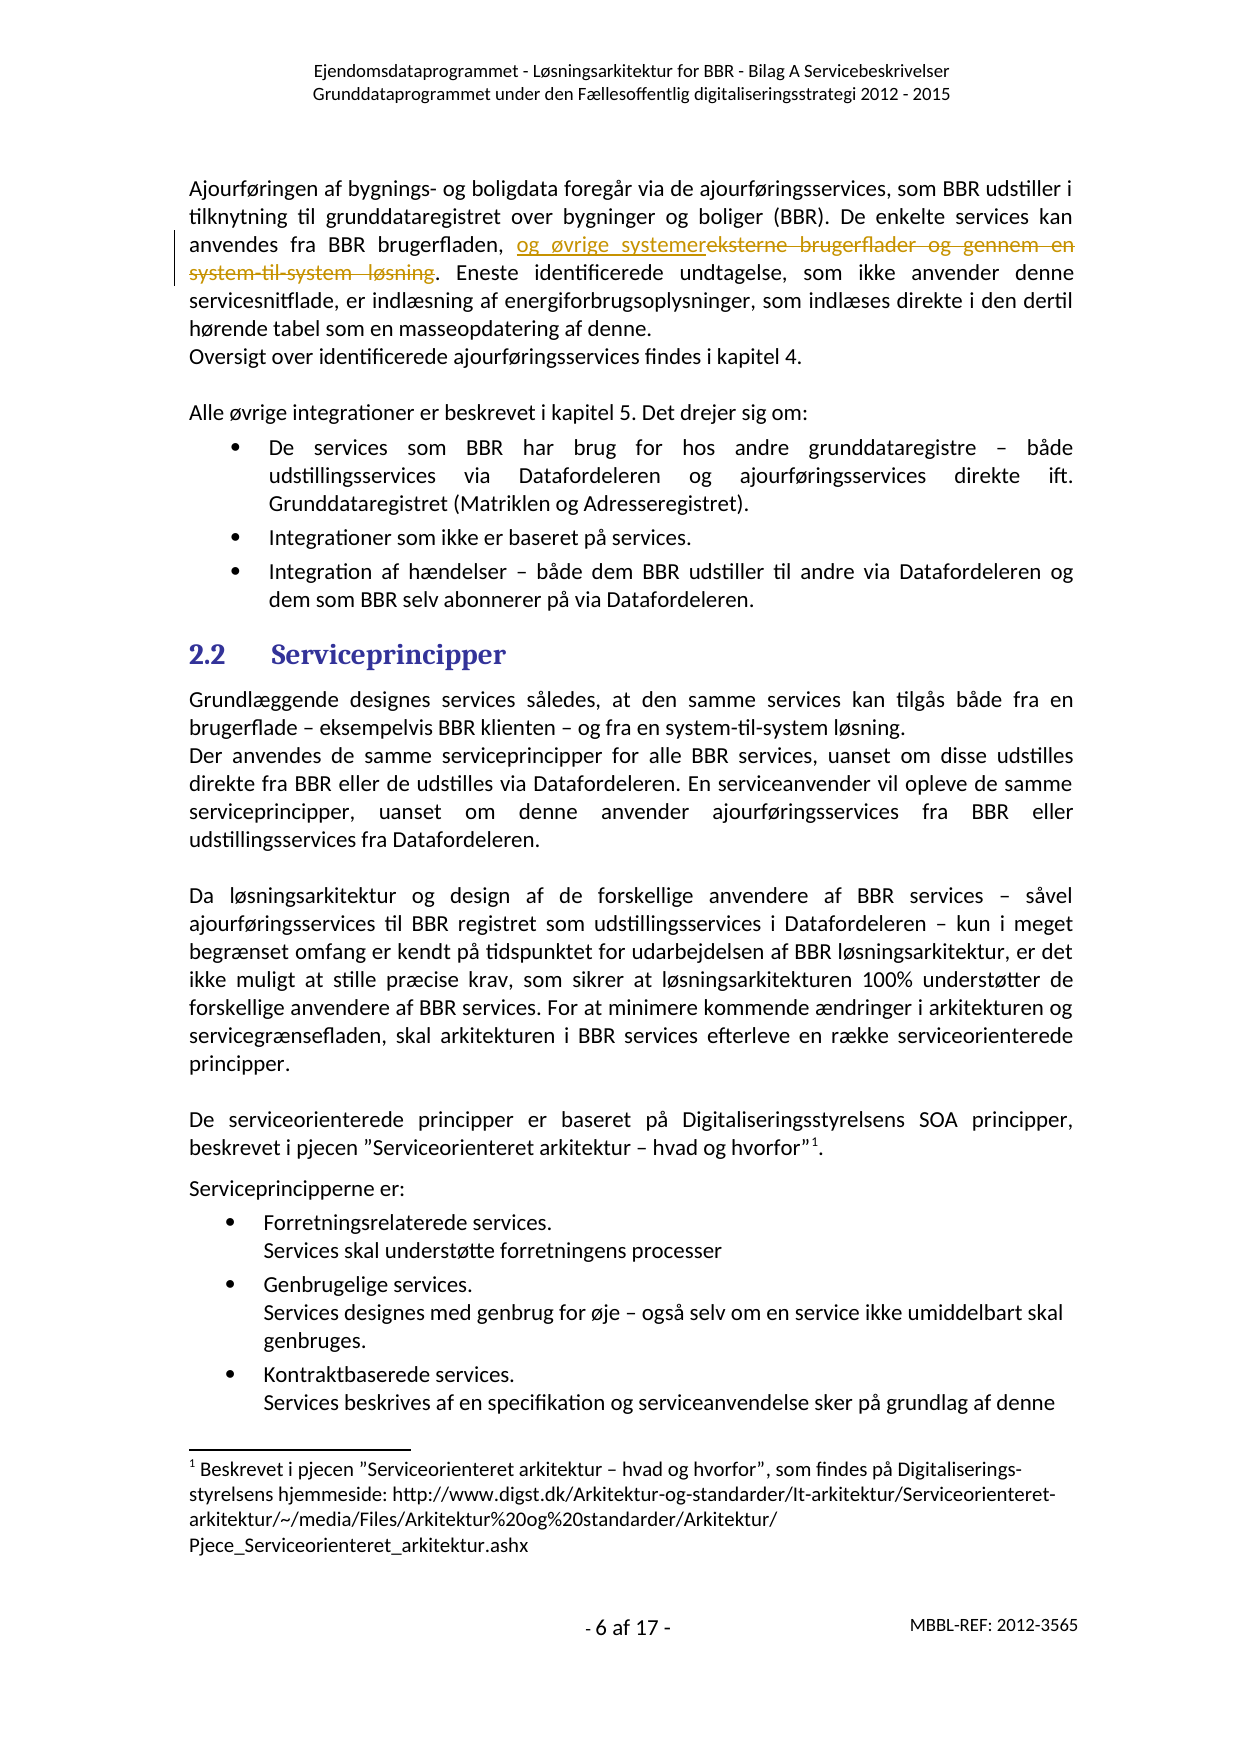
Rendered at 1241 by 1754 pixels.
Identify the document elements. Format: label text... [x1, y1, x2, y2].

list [226, 1361, 1075, 1417]
text Serviceprincipperne er: [189, 1174, 1075, 1202]
text Grundlæggende designes services således, at den samme services kan tilgås både fra en brugerflade – eksempelvis BBR klienten – og fra en system-til-system løsning. [189, 685, 1075, 741]
list Integrationer som ikke er baseret på services. [231, 523, 1075, 551]
list Genbrugelige services. Services designes med genbrug for øje – også selv om en service ikke umiddelbart skal genbruges. [226, 1270, 1075, 1354]
list Integration af hændelser – både dem BBR udstiller til andre via Datafordeleren og dem som BBR selv abonnerer på via Datafordeleren. [231, 557, 1075, 613]
text Ajourføringen af bygnings- og boligdata foregår via de ajourføringsservices, som BBR udstiller i tilknytning til grunddataregistret over bygninger og boliger (BBR). De enkelte services kan anvendes fra BBR brugerfladen, . Eneste identificerede undtagelse, som ikke anvender denne servicesnitflade, er indlæsning af energiforbrugsoplysninger, som indlæses direkte i den dertil hørende tabel som en masseopdatering af denne. [189, 174, 1075, 342]
text Da løsningsarkitektur og design af de forskellige anvendere af BBR services – såvel ajourføringsservices til BBR registret som udstillingsservices i Datafordeleren – kun i meget begrænset omfang er kendt på tidspunktet for udarbejdelsen af BBR løsningsarkitektur, er det ikke muligt at stille præcise krav, som sikrer at løsningsarkitekturen 100% understøtter de forskellige anvendere af BBR services. For at minimere kommende ændringer i arkitekturen og servicegrænsefladen, skal arkitekturen i BBR services efterleve en række serviceorienterede principper. [189, 881, 1075, 1077]
list Forretningsrelaterede services. Services skal understøtte forretningens processer [226, 1208, 1075, 1264]
text Der anvendes de samme serviceprincipper for alle BBR services, uanset om disse udstilles direkte fra BBR eller de udstilles via Datafordeleren. En serviceanvender vil opleve de samme serviceprincipper, uanset om denne anvender ajourføringsservices fra BBR eller udstillingsservices fra Datafordeleren. [189, 741, 1075, 853]
list De services som BBR har brug for hos andre grunddataregistre – både udstillingsservices via Datafordeleren og ajourføringsservices direkte ift. Grunddataregistret (Matriklen og Adresseregistret). [231, 433, 1075, 517]
subtitle Serviceprincipper [189, 638, 1075, 672]
text Oversigt over identificerede ajourføringsservices findes i kapitel 4. [189, 342, 1075, 370]
text Alle øvrige integrationer er beskrevet i kapitel 5. Det drejer sig om: [189, 398, 1075, 426]
text De serviceorienterede principper er baseret på Digitaliseringsstyrelsens SOA principper, beskrevet i pjecen ”Serviceorienteret arkitektur – hvad og hvorfor”. [189, 1105, 1075, 1161]
